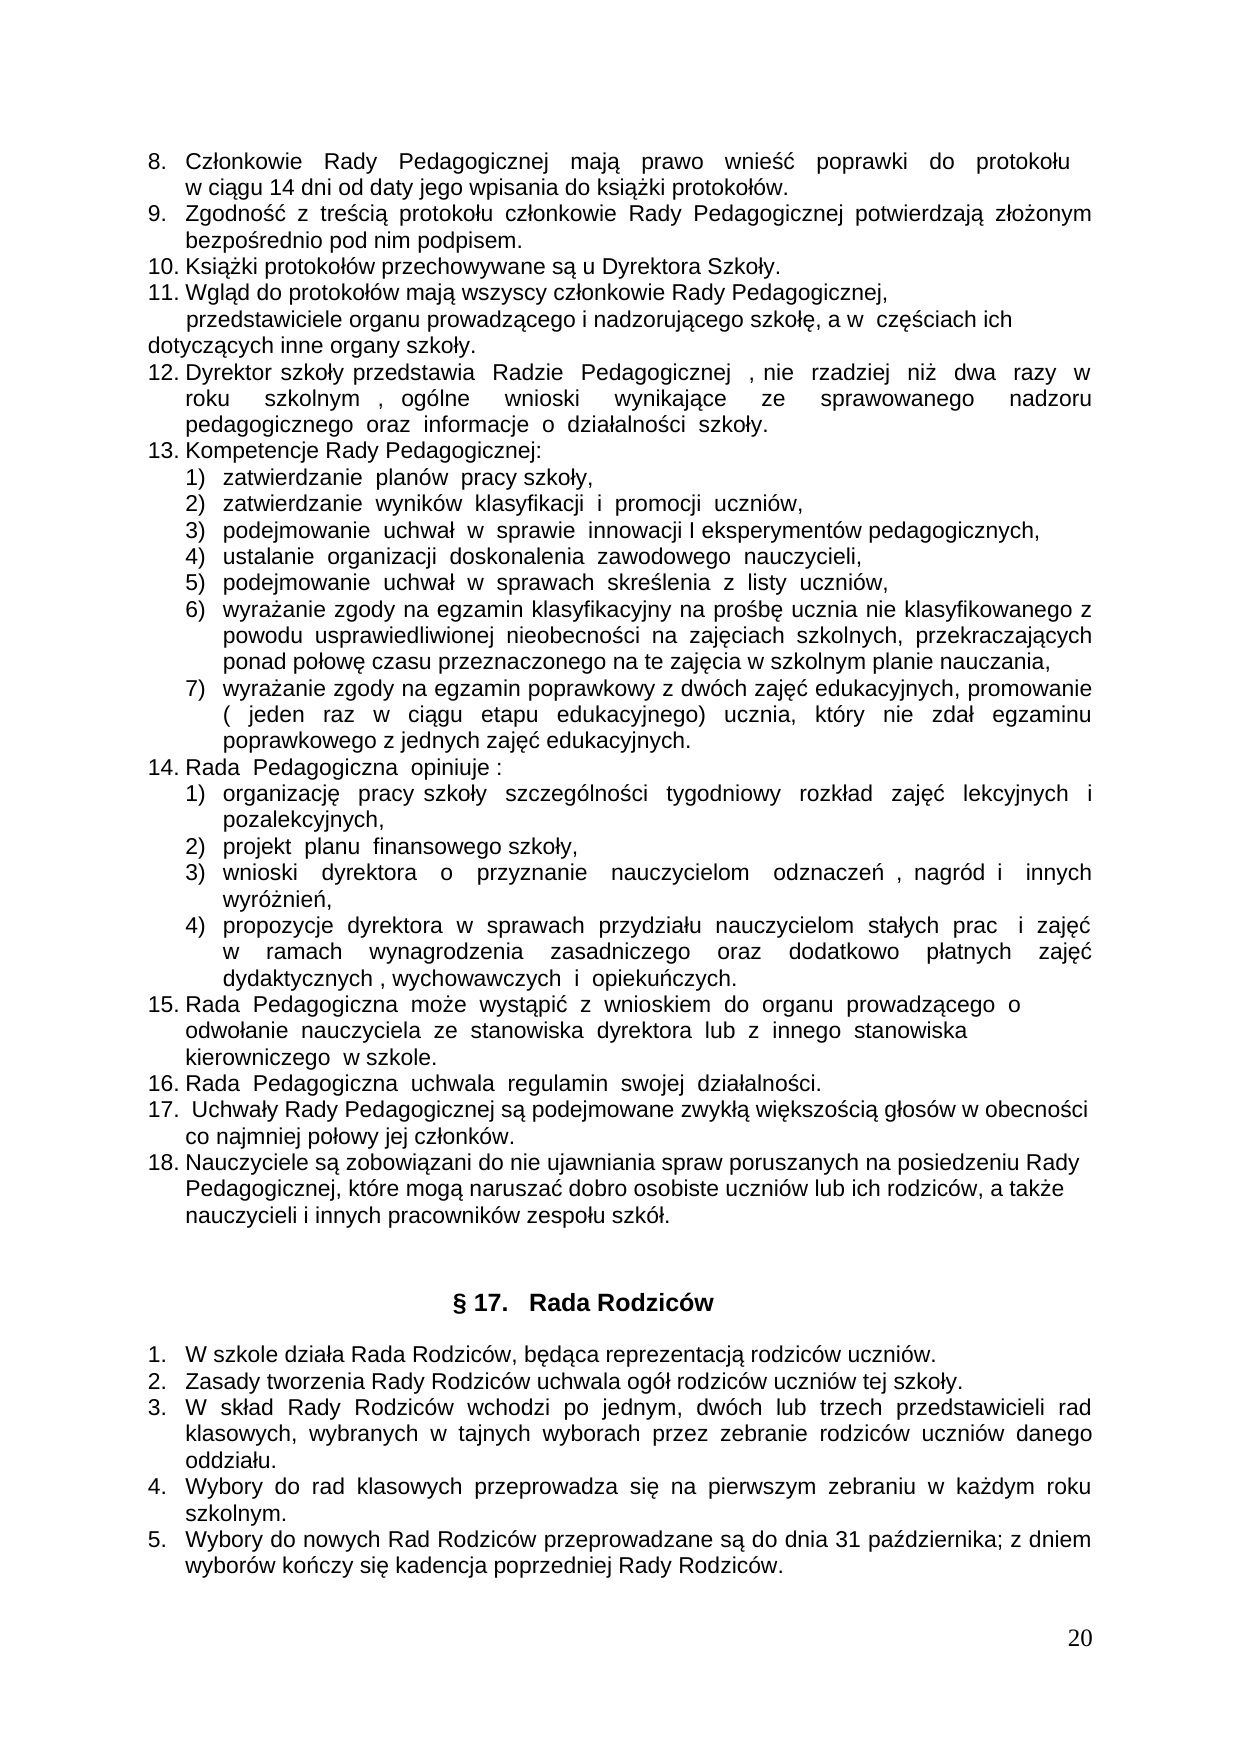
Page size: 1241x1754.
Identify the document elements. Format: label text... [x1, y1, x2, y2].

list organizację pracy szkoły szczególności tygodniowy rozkład zajęć lekcyjnych i pozalekcyjnych, [185, 780, 1093, 833]
list ustalanie organizacji doskonalenia zawodowego nauczycieli, [185, 543, 1093, 569]
list Uchwały Rady Pedagogicznej są podejmowane zwykłą większością głosów w obecności co najmniej połowy jej członków. [148, 1096, 1093, 1149]
list Wybory do nowych Rad Rodziców przeprowadzane są do dnia 31 października; z dniem wyborów kończy się kadencja poprzedniej Rady Rodziców. [148, 1526, 1093, 1578]
list podejmowanie uchwał w sprawie innowacji I eksperymentów pedagogicznych, [185, 517, 1093, 543]
text przedstawiciele organu prowadzącego i nadzorującego szkołę, a w częściach ich dotyczących inne organy szkoły. [148, 306, 1093, 358]
list Rada Pedagogiczna może wystąpić z wnioskiem do organu prowadzącego o odwołanie nauczyciela ze stanowiska dyrektora lub z innego stanowiska kierowniczego w szkole. [148, 991, 1093, 1070]
list podejmowanie uchwał w sprawach skreślenia z listy uczniów, [185, 569, 1093, 596]
list Wgląd do protokołów mają wszyscy członkowie Rady Pedagogicznej, [148, 279, 1093, 306]
list wyrażanie zgody na egzamin poprawkowy z dwóch zajęć edukacyjnych, promowanie ( jeden raz w ciągu etapu edukacyjnego) ucznia, który nie zdał egzaminu poprawkowego z jednych zajęć edukacyjnych. [185, 675, 1093, 754]
list Rada Pedagogiczna uchwala regulamin swojej działalności. [148, 1070, 1093, 1096]
text § 17. Rada Rodziców [148, 1287, 1093, 1316]
list zatwierdzanie planów pracy szkoły, [185, 464, 1093, 490]
list projekt planu finansowego szkoły, [185, 833, 1093, 859]
list Członkowie Rady Pedagogicznej mają prawo wnieść poprawki do protokołu w ciągu 14 dni od daty jego wpisania do książki protokołów. [148, 148, 1093, 200]
list zatwierdzanie wyników klasyfikacji i promocji uczniów, [185, 490, 1093, 517]
list Kompetencje Rady Pedagogicznej: [148, 437, 1093, 464]
list Wybory do rad klasowych przeprowadza się na pierwszym zebraniu w każdym roku szkolnym. [148, 1473, 1093, 1526]
list W skład Rady Rodziców wchodzi po jednym, dwóch lub trzech przedstawicieli rad klasowych, wybranych w tajnych wyborach przez zebranie rodziców uczniów danego oddziału. [148, 1394, 1093, 1473]
list Książki protokołów przechowywane są u Dyrektora Szkoły. [148, 253, 1093, 279]
list Rada Pedagogiczna opiniuje : [148, 754, 1093, 780]
list W szkole działa Rada Rodziców, będąca reprezentacją rodziców uczniów. [148, 1341, 1093, 1368]
list Nauczyciele są zobowiązani do nie ujawniania spraw poruszanych na posiedzeniu Rady Pedagogicznej, które mogą naruszać dobro osobiste uczniów lub ich rodziców, a także nauczycieli i innych pracowników zespołu szkół. [148, 1149, 1093, 1228]
list propozycje dyrektora w sprawach przydziału nauczycielom stałych prac i zajęć w ramach wynagrodzenia zasadniczego oraz dodatkowo płatnych zajęć dydaktycznych , wychowawczych i opiekuńczych. [185, 912, 1093, 991]
list Zasady tworzenia Rady Rodziców uchwala ogół rodziców uczniów tej szkoły. [148, 1368, 1093, 1394]
list Zgodność z treścią protokołu członkowie Rady Pedagogicznej potwierdzają złożonym bezpośrednio pod nim podpisem. [148, 200, 1093, 253]
list wnioski dyrektora o przyznanie nauczycielom odznaczeń , nagród i innych wyróżnień, [185, 859, 1093, 912]
list wyrażanie zgody na egzamin klasyfikacyjny na prośbę ucznia nie klasyfikowanego z powodu usprawiedliwionej nieobecności na zajęciach szkolnych, przekraczających ponad połowę czasu przeznaczonego na te zajęcia w szkolnym planie nauczania, [185, 596, 1093, 675]
list Dyrektor szkoły przedstawia Radzie Pedagogicznej , nie rzadziej niż dwa razy w roku szkolnym , ogólne wnioski wynikające ze sprawowanego nadzoru pedagogicznego oraz informacje o działalności szkoły. [148, 358, 1093, 437]
